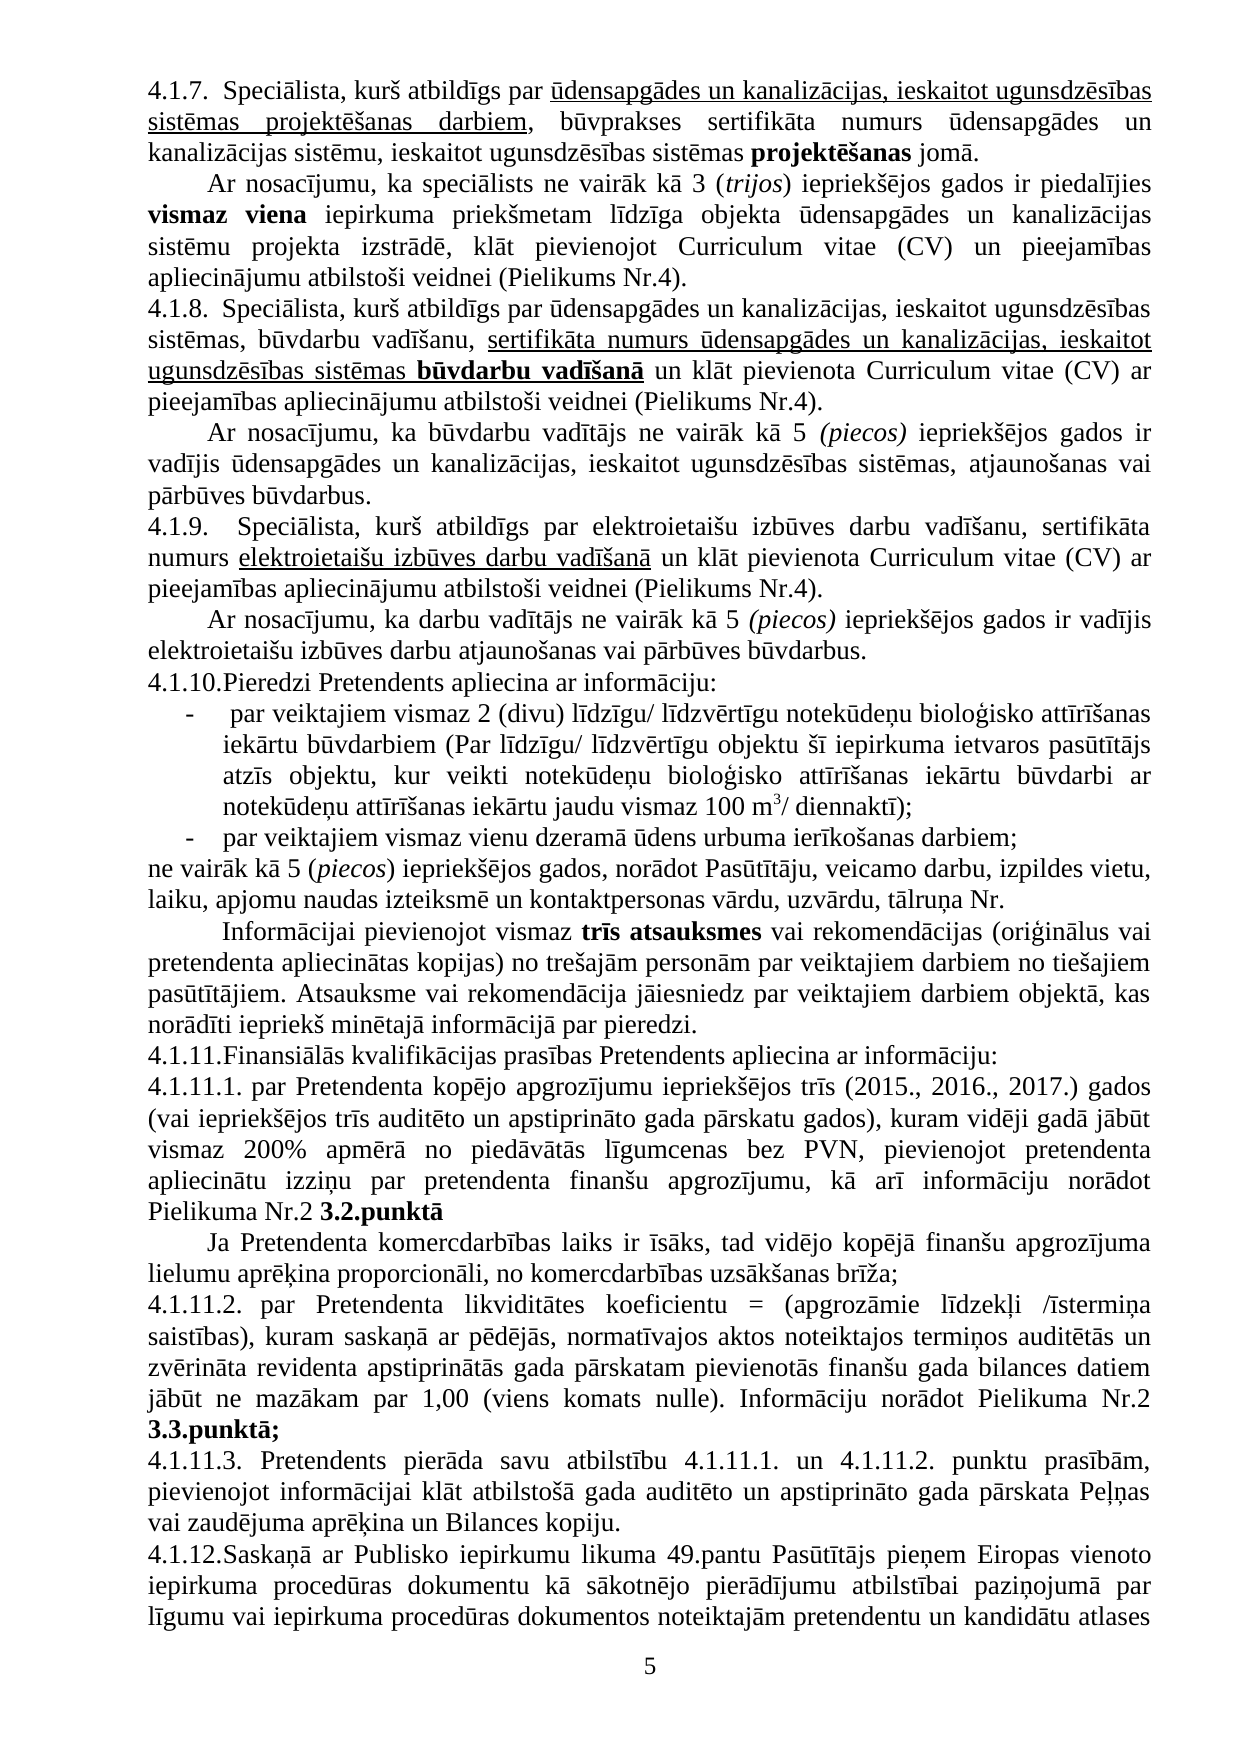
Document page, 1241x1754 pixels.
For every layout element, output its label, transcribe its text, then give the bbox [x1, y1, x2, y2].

list Pretendents pierāda savu atbilstību 4.1.11.1. un 4.1.11.2. punktu prasībām, pievienojot informācijai klāt atbilstošā gada auditēto un apstiprināto gada pārskata Peļņas vai zaudējuma aprēķina un Bilances kopiju. [148, 1444, 1152, 1538]
text Ja Pretendenta komercdarbības laiks ir īsāks, tad vidējo kopējā finanšu apgrozījuma lielumu aprēķina proporcionāli, no komercdarbības uzsākšanas brīža; [148, 1226, 1152, 1288]
text Ar nosacījumu, ka darbu vadītājs ne vairāk kā 5 (piecos) iepriekšējos gados ir vadījis elektroietaišu izbūves darbu atjaunošanas vai pārbūves būvdarbus. [148, 603, 1152, 666]
list par veiktajiem vismaz 2 (divu) līdzīgu/ līdzvērtīgu notekūdeņu bioloģisko attīrīšanas iekārtu būvdarbiem (Par līdzīgu/ līdzvērtīgu objektu šī iepirkuma ietvaros pasūtītājs atzīs objektu, kur veikti notekūdeņu bioloģisko attīrīšanas iekārtu būvdarbi ar notekūdeņu attīrīšanas iekārtu jaudu vismaz 100 m3/ diennaktī); [185, 697, 1152, 821]
list par veiktajiem vismaz vienu dzeramā ūdens urbuma ierīkošanas darbiem; [185, 821, 1152, 852]
text Informācijai pievienojot vismaz trīs atsauksmes vai rekomendācijas (oriģinālus vai pretendenta apliecinātas kopijas) no trešajām personām par veiktajiem darbiem no tiešajiem pasūtītājiem. Atsauksme vai rekomendācija jāiesniedz par veiktajiem darbiem objektā, kas norādīti iepriekš minētajā informācijā par pieredzi. [148, 915, 1152, 1039]
list par Pretendenta kopējo apgrozījumu iepriekšējos trīs (2015., 2016., 2017.) gados (vai iepriekšējos trīs auditēto un apstiprināto gada pārskatu gados), kuram vidēji gadā jābūt vismaz 200% apmērā no piedāvātās līgumcenas bez PVN, pievienojot pretendenta apliecinātu izziņu par pretendenta finanšu apgrozījumu, kā arī informāciju norādot Pielikuma Nr.2 3.2.punktā [148, 1071, 1152, 1226]
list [148, 1538, 1152, 1631]
list Speciālista, kurš atbildīgs par ūdensapgādes un kanalizācijas, ieskaitot ugunsdzēsības sistēmas projektēšanas darbiem, būvprakses sertifikāta numurs ūdensapgādes un kanalizācijas sistēmu, ieskaitot ugunsdzēsības sistēmas projektēšanas jomā. [148, 74, 1152, 167]
text Ar nosacījumu, ka speciālists ne vairāk kā 3 (trijos) iepriekšējos gados ir piedalījies vismaz viena iepirkuma priekšmetam līdzīga objekta ūdensapgādes un kanalizācijas sistēmu projekta izstrādē, klāt pievienojot Curriculum vitae (CV) un pieejamības apliecinājumu atbilstoši veidnei (Pielikums Nr.4). [148, 167, 1152, 292]
text ne vairāk kā 5 (piecos) iepriekšējos gados, norādot Pasūtītāju, veicamo darbu, izpildes vietu, laiku, apjomu naudas izteiksmē un kontaktpersonas vārdu, uzvārdu, tālruņa Nr. [148, 852, 1152, 915]
list Pieredzi Pretendents apliecina ar informāciju: [148, 666, 1152, 697]
text Ar nosacījumu, ka būvdarbu vadītājs ne vairāk kā 5 (piecos) iepriekšējos gados ir vadījis ūdensapgādes un kanalizācijas, ieskaitot ugunsdzēsības sistēmas, atjaunošanas vai pārbūves būvdarbus. [148, 416, 1152, 510]
list par Pretendenta likviditātes koeficientu = (apgrozāmie līdzekļi /īstermiņa saistības), kuram saskaņā ar pēdējās, normatīvajos aktos noteiktajos termiņos auditētās un zvērināta revidenta apstiprinātās gada pārskatam pievienotās finanšu gada bilances datiem jābūt ne mazākam par 1,00 (viens komats nulle). Informāciju norādot Pielikuma Nr.2 3.3.punktā; [148, 1288, 1152, 1444]
list Speciālista, kurš atbildīgs par ūdensapgādes un kanalizācijas, ieskaitot ugunsdzēsības sistēmas, būvdarbu vadīšanu, sertifikāta numurs ūdensapgādes un kanalizācijas, ieskaitot ugunsdzēsības sistēmas būvdarbu vadīšanā un klāt pievienota Curriculum vitae (CV) ar pieejamības apliecinājumu atbilstoši veidnei (Pielikums Nr.4). [148, 292, 1152, 416]
list Finansiālās kvalifikācijas prasības Pretendents apliecina ar informāciju: [148, 1039, 1152, 1071]
list Speciālista, kurš atbildīgs par elektroietaišu izbūves darbu vadīšanu, sertifikāta numurs elektroietaišu izbūves darbu vadīšanā un klāt pievienota Curriculum vitae (CV) ar pieejamības apliecinājumu atbilstoši veidnei (Pielikums Nr.4). [148, 510, 1152, 603]
